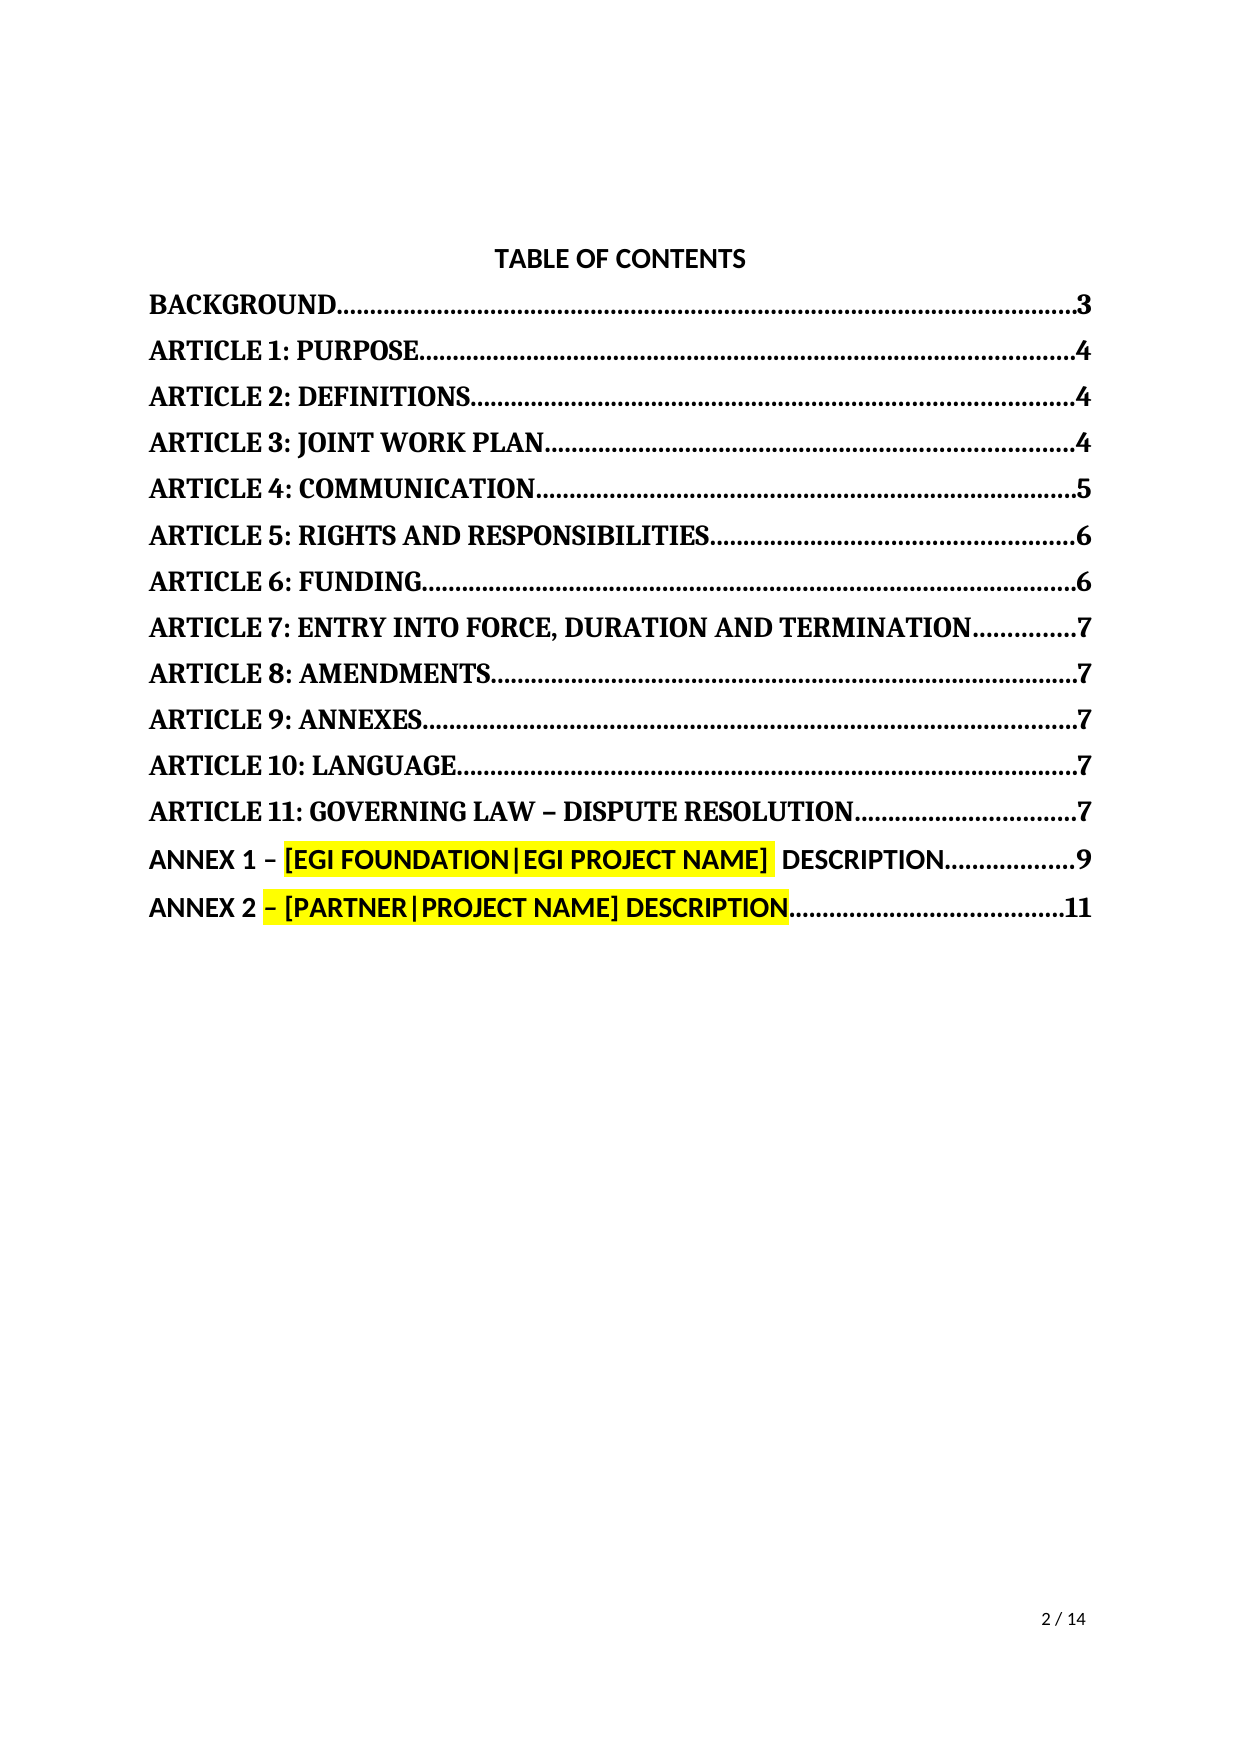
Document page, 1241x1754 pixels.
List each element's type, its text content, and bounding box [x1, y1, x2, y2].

text Article 2: Definitions 4 [148, 381, 1092, 414]
text Article 1: PURPOSE 4 [148, 334, 1092, 368]
text Article 4: Communication 5 [148, 473, 1092, 506]
text Article 9: Annexes 7 [148, 703, 1092, 736]
text ARTICLE 5: RIGHTS AND RESPONSIBILITIES 6 [148, 519, 1092, 552]
text Article 6: Funding 6 [148, 565, 1092, 598]
text TABLE OF CONTENTS [148, 240, 1092, 276]
text Article 11: Governing Law – Dispute resolution 7 [148, 795, 1092, 828]
text Article 10: Language 7 [148, 749, 1092, 782]
text Article 7: Entry into Force, Duration and Termination 7 [148, 611, 1092, 644]
text Article 8: Amendments 7 [148, 657, 1092, 690]
text Annex 2 – [Partner|Project Name] Description 11 [148, 889, 263, 925]
text Background 3 [148, 288, 1092, 322]
text Article 3: Joint Work plan 4 [148, 427, 1092, 460]
text Annex 1 – [EGI Foundation|EGI Project Name] Description 9 [148, 841, 284, 877]
text Annex 1 – [EGI Foundation|EGI Project Name] Description 9 [775, 841, 1092, 877]
text Annex 2 – [Partner|Project Name] Description 11 [789, 889, 1092, 925]
